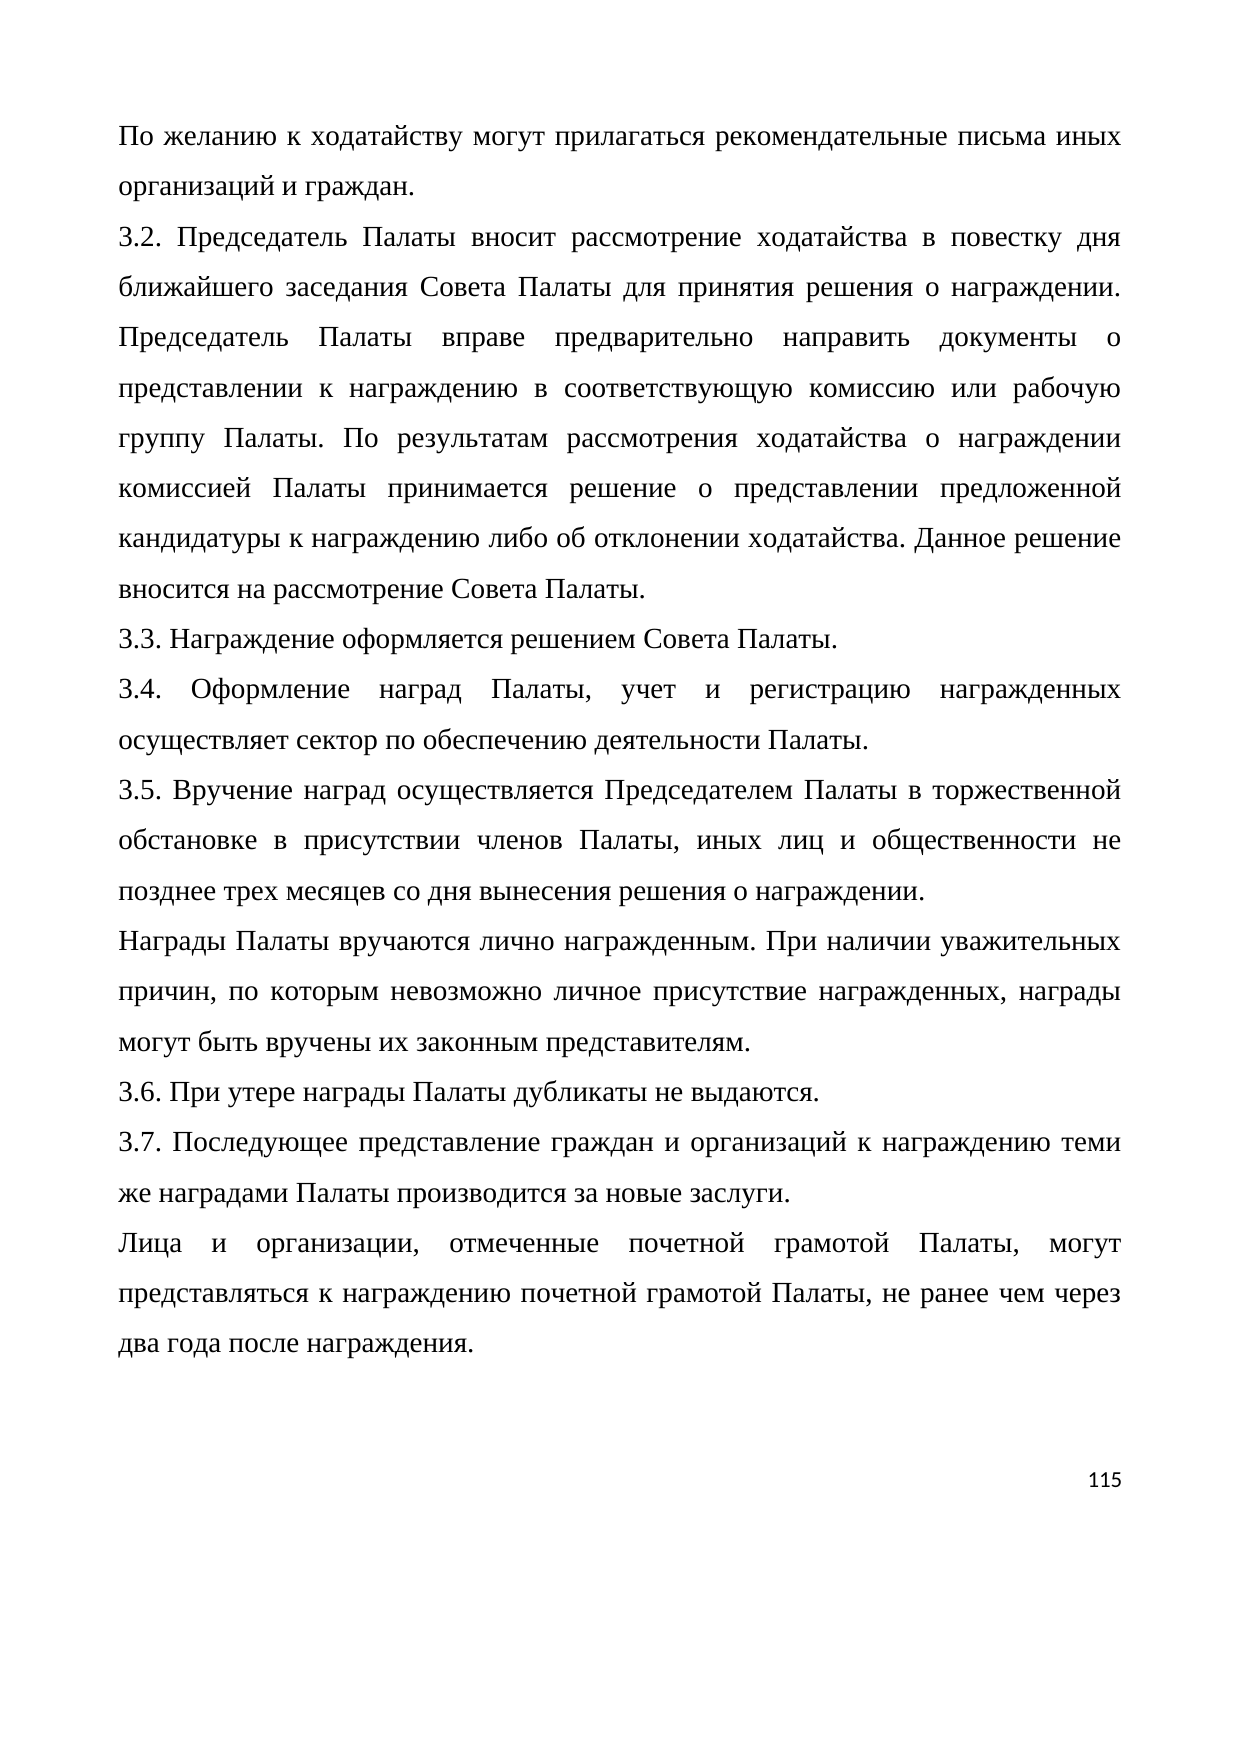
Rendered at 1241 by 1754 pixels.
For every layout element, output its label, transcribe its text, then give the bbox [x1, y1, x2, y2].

text Лица и организации, отмеченные почетной грамотой Палаты, могут представляться к награждению почетной грамотой Палаты, не ранее чем через два года после награждения. [118, 1225, 1122, 1359]
text 3.4. Оформление наград Палаты, учет и регистрацию награжденных осуществляет сектор по обеспечению деятельности Палаты. [118, 672, 1122, 755]
text 3.6. При утере награды Палаты дубликаты не выдаются. [118, 1074, 1122, 1108]
text 3.3. Награждение оформляется решением Совета Палаты. [118, 621, 1122, 655]
text 3.2. Председатель Палаты вносит рассмотрение ходатайства в повестку дня ближайшего заседания Совета Палаты для принятия решения о награждении. Председатель Палаты вправе предварительно направить документы о представлении к награждению в соответствующую комиссию или рабочую группу Палаты. По результатам рассмотрения ходатайства о награждении комиссией Палаты принимается решение о представлении предложенной кандидатуры к награждению либо об отклонении ходатайства. Данное решение вносится на рассмотрение Совета Палаты. [118, 219, 1122, 604]
text 3.5. Вручение наград осуществляется Председателем Палаты в торжественной обстановке в присутствии членов Палаты, иных лиц и общественности не позднее трех месяцев со дня вынесения решения о награждении. [118, 772, 1122, 906]
text 3.7. Последующее представление граждан и организаций к награждению теми же наградами Палаты производится за новые заслуги. [118, 1124, 1122, 1208]
text Награды Палаты вручаются лично награжденным. При наличии уважительных причин, по которым невозможно личное присутствие награжденных, награды могут быть вручены их законным представителям. [118, 923, 1122, 1057]
text По желанию к ходатайству могут прилагаться рекомендательные письма иных организаций и граждан. [118, 118, 1122, 202]
